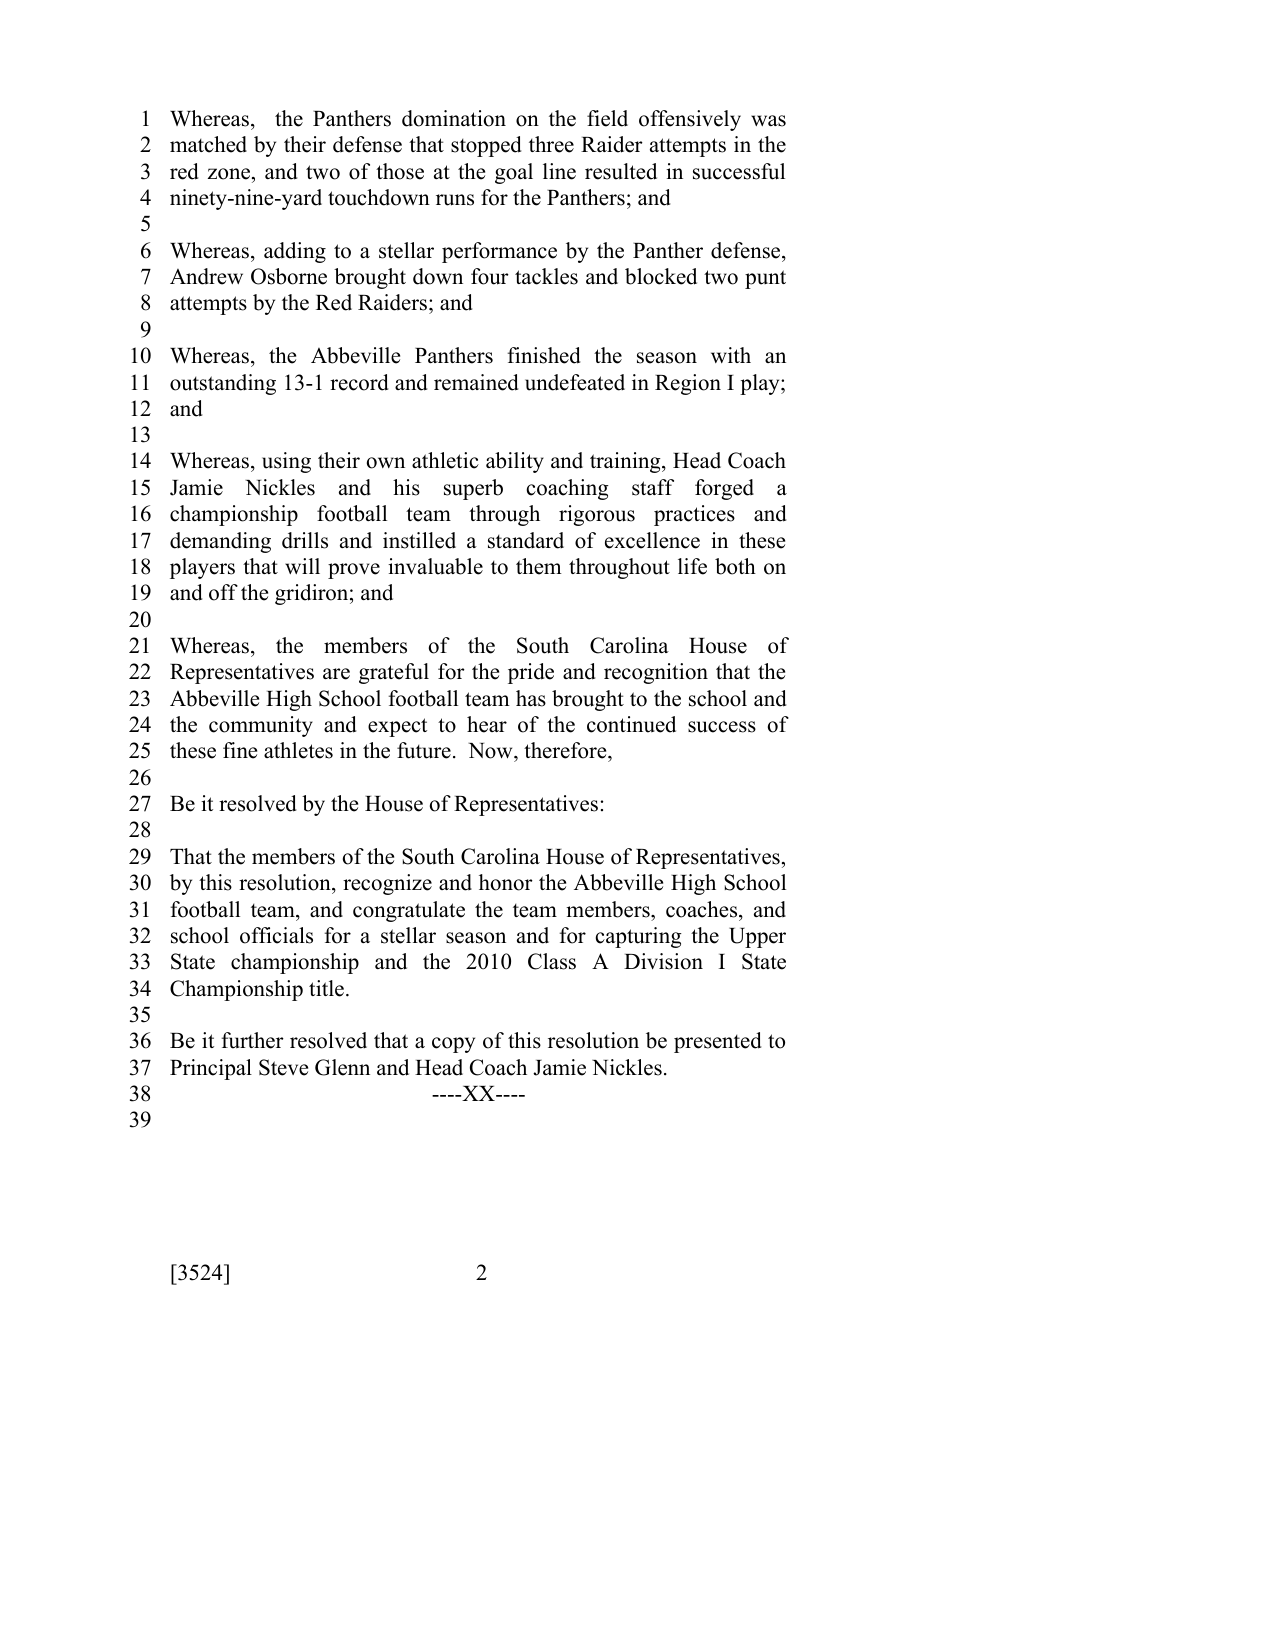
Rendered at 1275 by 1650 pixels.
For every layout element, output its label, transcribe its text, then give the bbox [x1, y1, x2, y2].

text Whereas, the Panthers domination on the field offensively was matched by their defense that stopped three Raider attempts in the red zone, and two of those at the goal line resulted in successful ninety-nine-yard touchdown runs for the Panthers; and [169, 105, 787, 210]
text ----XX---- [169, 1080, 787, 1106]
text Whereas, the Abbeville Panthers finished the season with an outstanding 13-1 record and remained undefeated in Region I play; and [169, 342, 787, 421]
text Be it resolved by the House of Representatives: [169, 790, 787, 817]
text Whereas, adding to a stellar performance by the Panther defense, Andrew Osborne brought down four tackles and blocked two punt attempts by the Red Raiders; and [169, 237, 787, 316]
text Whereas, the members of the South Carolina House of Representatives are grateful for the pride and recognition that the Abbeville High School football team has brought to the school and the community and expect to hear of the continued success of these fine athletes in the future. Now, therefore, [169, 632, 787, 764]
text Whereas, using their own athletic ability and training, Head Coach Jamie Nickles and his superb coaching staff forged a championship football team through rigorous practices and demanding drills and instilled a standard of excellence in these players that will prove invaluable to them throughout life both on and off the gridiron; and [169, 448, 787, 606]
text That the members of the South Carolina House of Representatives, by this resolution, recognize and honor the Abbeville High School football team, and congratulate the team members, coaches, and school officials for a stellar season and for capturing the Upper State championship and the 2010 Class A Division I State Championship title. [169, 843, 787, 1001]
text Be it further resolved that a copy of this resolution be presented to Principal Steve Glenn and Head Coach Jamie Nickles. [169, 1027, 787, 1080]
